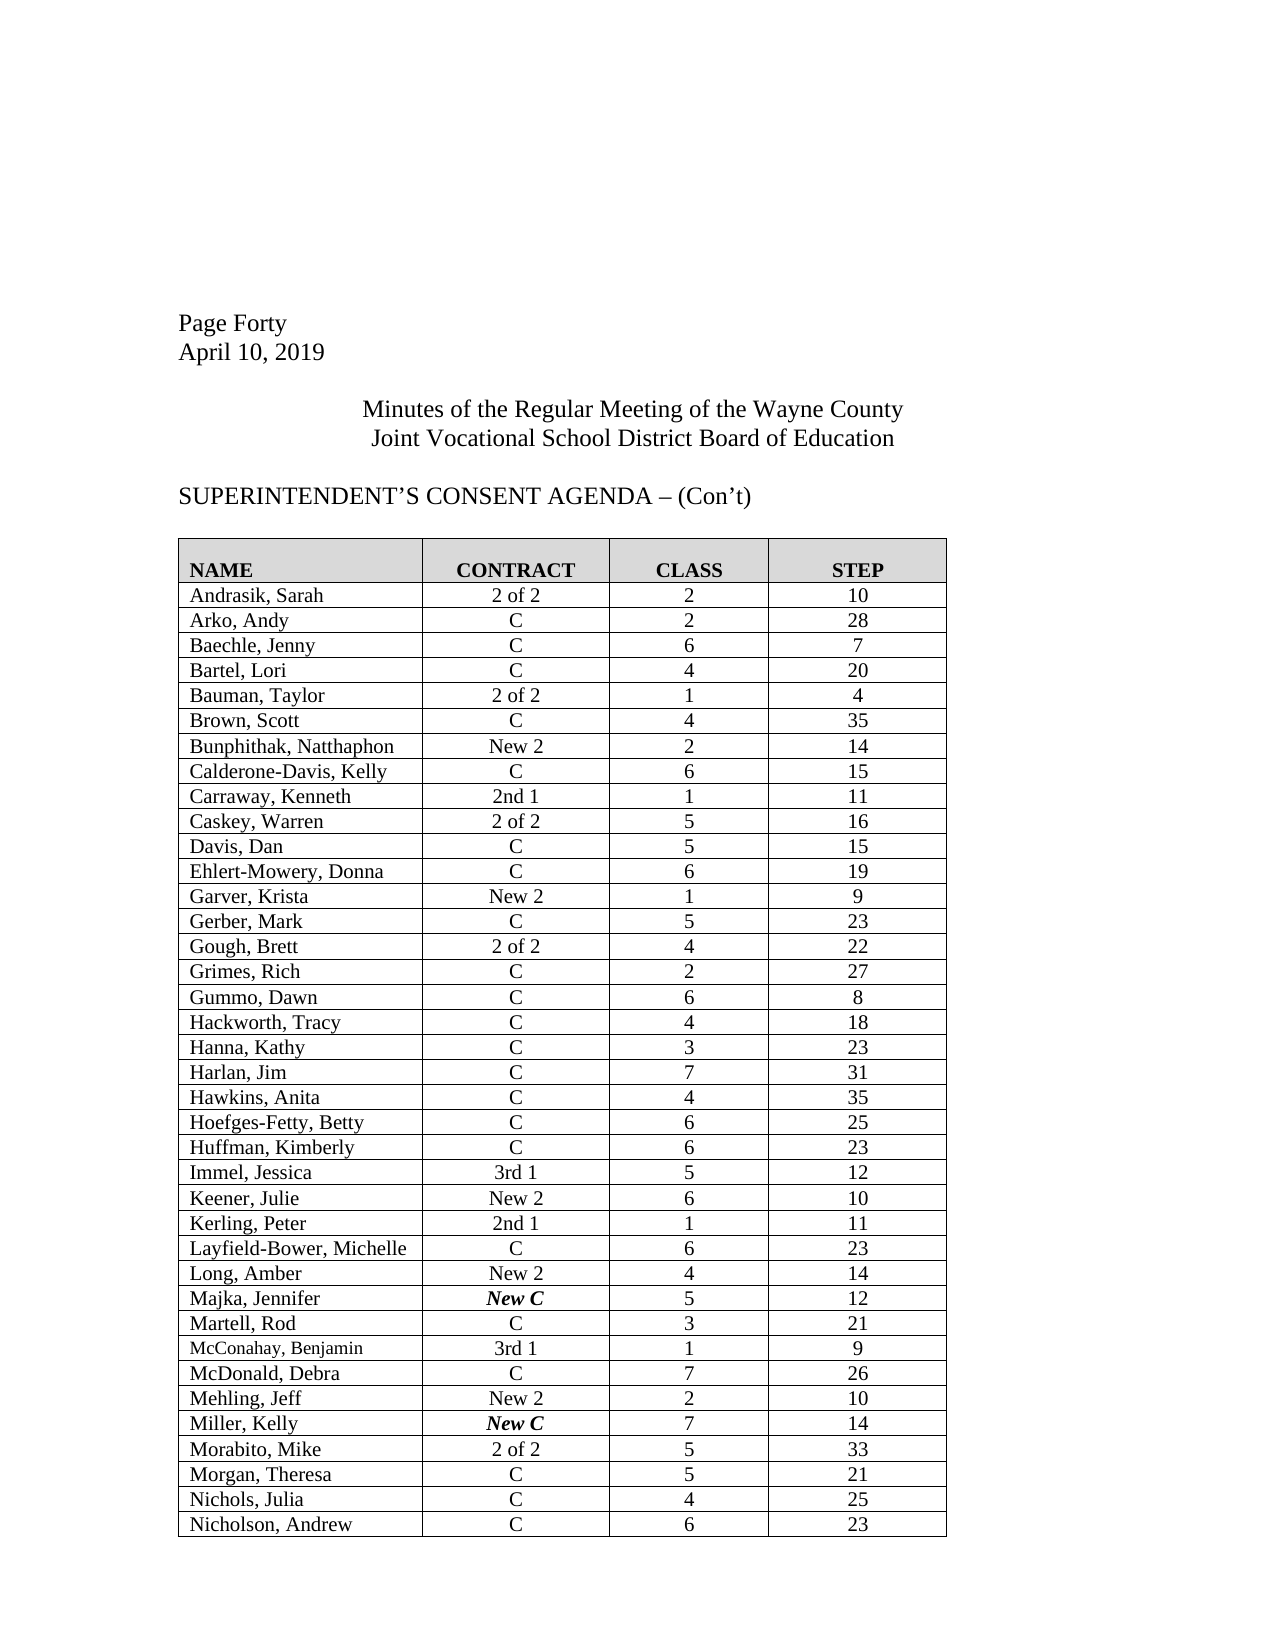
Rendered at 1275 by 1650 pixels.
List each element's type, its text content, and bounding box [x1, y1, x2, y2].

table_cell Gummo, Dawn [179, 985, 422, 1009]
table_cell Kerling, Peter [179, 1211, 422, 1234]
table_cell 1 [610, 1211, 768, 1234]
table_cell C [423, 759, 609, 783]
table_cell 10 [769, 1185, 946, 1209]
table_cell 25 [769, 1110, 946, 1134]
table_cell C [423, 1035, 609, 1059]
table_cell Baechle, Jenny [179, 633, 422, 657]
table_cell Gerber, Mark [179, 909, 422, 933]
table_cell 2 [610, 960, 768, 983]
table_cell Hanna, Kathy [179, 1035, 422, 1059]
table_cell 21 [769, 1462, 946, 1486]
table_cell Bunphithak, Natthaphon [179, 734, 422, 758]
table_cell 23 [769, 1135, 946, 1159]
table_cell Brown, Scott [179, 709, 422, 732]
table_cell 3 [610, 1311, 768, 1335]
table_cell 12 [769, 1160, 946, 1184]
table_cell C [423, 985, 609, 1009]
table_cell Davis, Dan [179, 834, 422, 858]
table_cell 23 [769, 1035, 946, 1059]
table_cell 2 [610, 583, 768, 607]
table_cell 6 [610, 1135, 768, 1159]
table_cell C [423, 1462, 609, 1486]
table_cell New 2 [423, 884, 609, 908]
table_cell 22 [769, 934, 946, 958]
table_header CLASS [610, 539, 768, 582]
table_cell Long, Amber [179, 1261, 422, 1285]
table_cell Andrasik, Sarah [179, 583, 422, 607]
table_cell 2 of 2 [423, 934, 609, 958]
table_cell Layfield-Bower, Michelle [179, 1236, 422, 1260]
table_cell 4 [610, 1487, 768, 1511]
table_cell Huffman, Kimberly [179, 1135, 422, 1159]
table_cell Gough, Brett [179, 934, 422, 958]
table_cell C [423, 1110, 609, 1134]
table_cell New 2 [423, 1261, 609, 1285]
table_cell C [423, 658, 609, 682]
table_cell New C [423, 1286, 609, 1310]
table_cell C [423, 1135, 609, 1159]
table_header STEP [769, 539, 946, 582]
table_cell 4 [610, 1085, 768, 1109]
table_cell McDonald, Debra [179, 1361, 422, 1385]
table_cell 10 [769, 583, 946, 607]
table_cell 6 [610, 1110, 768, 1134]
table_cell New 2 [423, 734, 609, 758]
table_cell 5 [610, 1286, 768, 1310]
table_cell 2 [610, 734, 768, 758]
table_cell Nicholson, Andrew [179, 1512, 422, 1536]
table_cell 18 [769, 1010, 946, 1034]
table_cell Caskey, Warren [179, 809, 422, 833]
table_cell C [423, 1010, 609, 1034]
table_cell 23 [769, 1236, 946, 1260]
table_cell C [423, 1361, 609, 1385]
table_cell Bartel, Lori [179, 658, 422, 682]
table_cell 1 [610, 1336, 768, 1360]
table_cell 6 [610, 1512, 768, 1536]
table_cell Hackworth, Tracy [179, 1010, 422, 1034]
table_cell New C [423, 1411, 609, 1435]
table_cell 1 [610, 683, 768, 707]
table_cell 14 [769, 1261, 946, 1285]
table_cell 35 [769, 709, 946, 732]
table_cell New 2 [423, 1185, 609, 1209]
table_cell 16 [769, 809, 946, 833]
table_cell 2 of 2 [423, 583, 609, 607]
table_cell Immel, Jessica [179, 1160, 422, 1184]
table_cell 4 [610, 1261, 768, 1285]
table_cell 20 [769, 658, 946, 682]
table_cell 6 [610, 859, 768, 883]
table_cell Calderone-Davis, Kelly [179, 759, 422, 783]
table_cell C [423, 1487, 609, 1511]
table_cell 4 [610, 709, 768, 732]
table_cell 2 [610, 1386, 768, 1410]
table_cell Carraway, Kenneth [179, 784, 422, 808]
table_cell 2 [610, 608, 768, 632]
table_cell 4 [610, 658, 768, 682]
table_cell 1 [610, 884, 768, 908]
table_cell 19 [769, 859, 946, 883]
table_cell 5 [610, 1436, 768, 1461]
table_cell 2 of 2 [423, 809, 609, 833]
table_cell 7 [610, 1411, 768, 1435]
table_cell Grimes, Rich [179, 960, 422, 983]
table_cell 8 [769, 985, 946, 1009]
table_cell Mehling, Jeff [179, 1386, 422, 1410]
table_cell 6 [610, 1185, 768, 1209]
table_cell 5 [610, 809, 768, 833]
table_cell 23 [769, 1512, 946, 1536]
table_cell C [423, 633, 609, 657]
table_cell Miller, Kelly [179, 1411, 422, 1435]
table_cell Morabito, Mike [179, 1436, 422, 1461]
table_cell Martell, Rod [179, 1311, 422, 1335]
table_cell Bauman, Taylor [179, 683, 422, 707]
table_cell 7 [610, 1060, 768, 1084]
table_cell C [423, 1512, 609, 1536]
text Page Forty [178, 308, 1087, 337]
table_cell New 2 [423, 1386, 609, 1410]
subtitle Joint Vocational School District Board of Education [178, 423, 1087, 452]
table_cell 28 [769, 608, 946, 632]
table_cell 25 [769, 1487, 946, 1511]
table_cell C [423, 909, 609, 933]
table_cell 5 [610, 909, 768, 933]
table_cell 27 [769, 960, 946, 983]
table_cell Ehlert-Mowery, Donna [179, 859, 422, 883]
table_cell C [423, 834, 609, 858]
table_cell 9 [769, 1336, 946, 1360]
table_cell Morgan, Theresa [179, 1462, 422, 1486]
table_cell 15 [769, 759, 946, 783]
table_cell 35 [769, 1085, 946, 1109]
table_cell Majka, Jennifer [179, 1286, 422, 1310]
table_cell 6 [610, 633, 768, 657]
table_cell 31 [769, 1060, 946, 1084]
table_cell 11 [769, 784, 946, 808]
table_cell 33 [769, 1436, 946, 1461]
table_cell 10 [769, 1386, 946, 1410]
text SUPERINTENDENT’S CONSENT AGENDA – (Con’t) [178, 481, 1087, 509]
table_cell 6 [610, 985, 768, 1009]
table_cell C [423, 608, 609, 632]
table_cell 2nd 1 [423, 1211, 609, 1234]
table_cell 5 [610, 1160, 768, 1184]
table_cell 7 [610, 1361, 768, 1385]
text Minutes of the Regular Meeting of the Wayne County [178, 394, 1087, 423]
table_cell Garver, Krista [179, 884, 422, 908]
table_cell C [423, 1060, 609, 1084]
table_cell 3rd 1 [423, 1160, 609, 1184]
table_cell 4 [769, 683, 946, 707]
table_cell 2 of 2 [423, 1436, 609, 1461]
table_cell Hawkins, Anita [179, 1085, 422, 1109]
table_cell 12 [769, 1286, 946, 1310]
table_cell 26 [769, 1361, 946, 1385]
table_cell 5 [610, 1462, 768, 1486]
table_cell 5 [610, 834, 768, 858]
table_cell 3rd 1 [423, 1336, 609, 1360]
table_cell Harlan, Jim [179, 1060, 422, 1084]
table_cell 3 [610, 1035, 768, 1059]
table_cell 7 [769, 633, 946, 657]
table_cell 14 [769, 734, 946, 758]
table_cell 1 [610, 784, 768, 808]
table_cell C [423, 1311, 609, 1335]
table_cell Hoefges-Fetty, Betty [179, 1110, 422, 1134]
table_cell C [423, 960, 609, 983]
table_cell Nichols, Julia [179, 1487, 422, 1511]
table_cell 15 [769, 834, 946, 858]
table_header NAME [179, 539, 422, 582]
table_cell Keener, Julie [179, 1185, 422, 1209]
table_cell 6 [610, 759, 768, 783]
table_cell C [423, 1085, 609, 1109]
table_cell 11 [769, 1211, 946, 1234]
text April 10, 2019 [178, 337, 1087, 366]
table_cell C [423, 709, 609, 732]
table_cell C [423, 1236, 609, 1260]
table_cell C [423, 859, 609, 883]
table_cell 4 [610, 934, 768, 958]
table_cell 9 [769, 884, 946, 908]
table_cell 14 [769, 1411, 946, 1435]
table_cell 4 [610, 1010, 768, 1034]
table_cell 2nd 1 [423, 784, 609, 808]
table_cell 2 of 2 [423, 683, 609, 707]
table_cell Arko, Andy [179, 608, 422, 632]
table_cell 21 [769, 1311, 946, 1335]
table_cell 23 [769, 909, 946, 933]
table_cell 6 [610, 1236, 768, 1260]
table_cell McConahay, Benjamin [179, 1336, 422, 1360]
table_header CONTRACT [423, 539, 609, 582]
